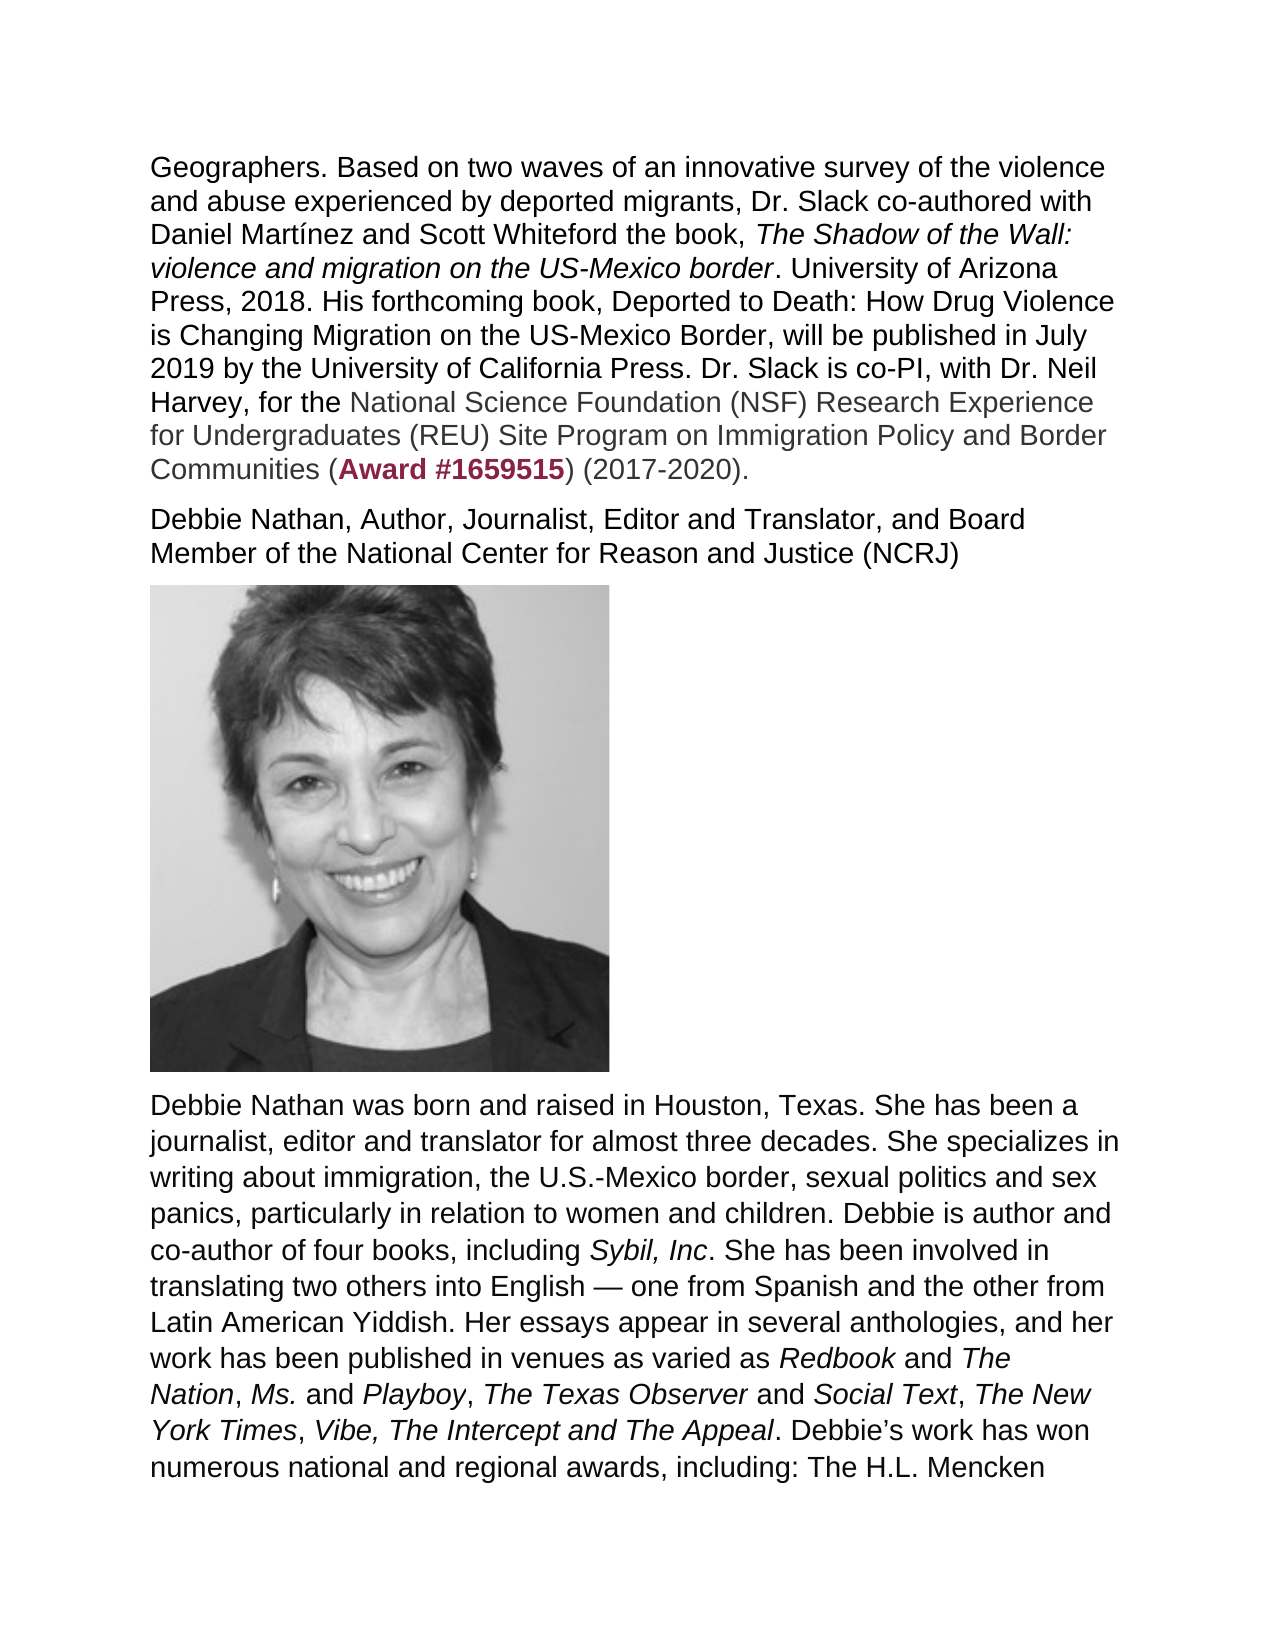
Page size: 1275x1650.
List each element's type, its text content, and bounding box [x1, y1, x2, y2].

picture [150, 585, 610, 1072]
text Debbie Nathan, Author, Journalist, Editor and Translator, and Board Member of the National Center for Reason and Justice (NCRJ) [150, 502, 1125, 569]
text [150, 1088, 1125, 1483]
